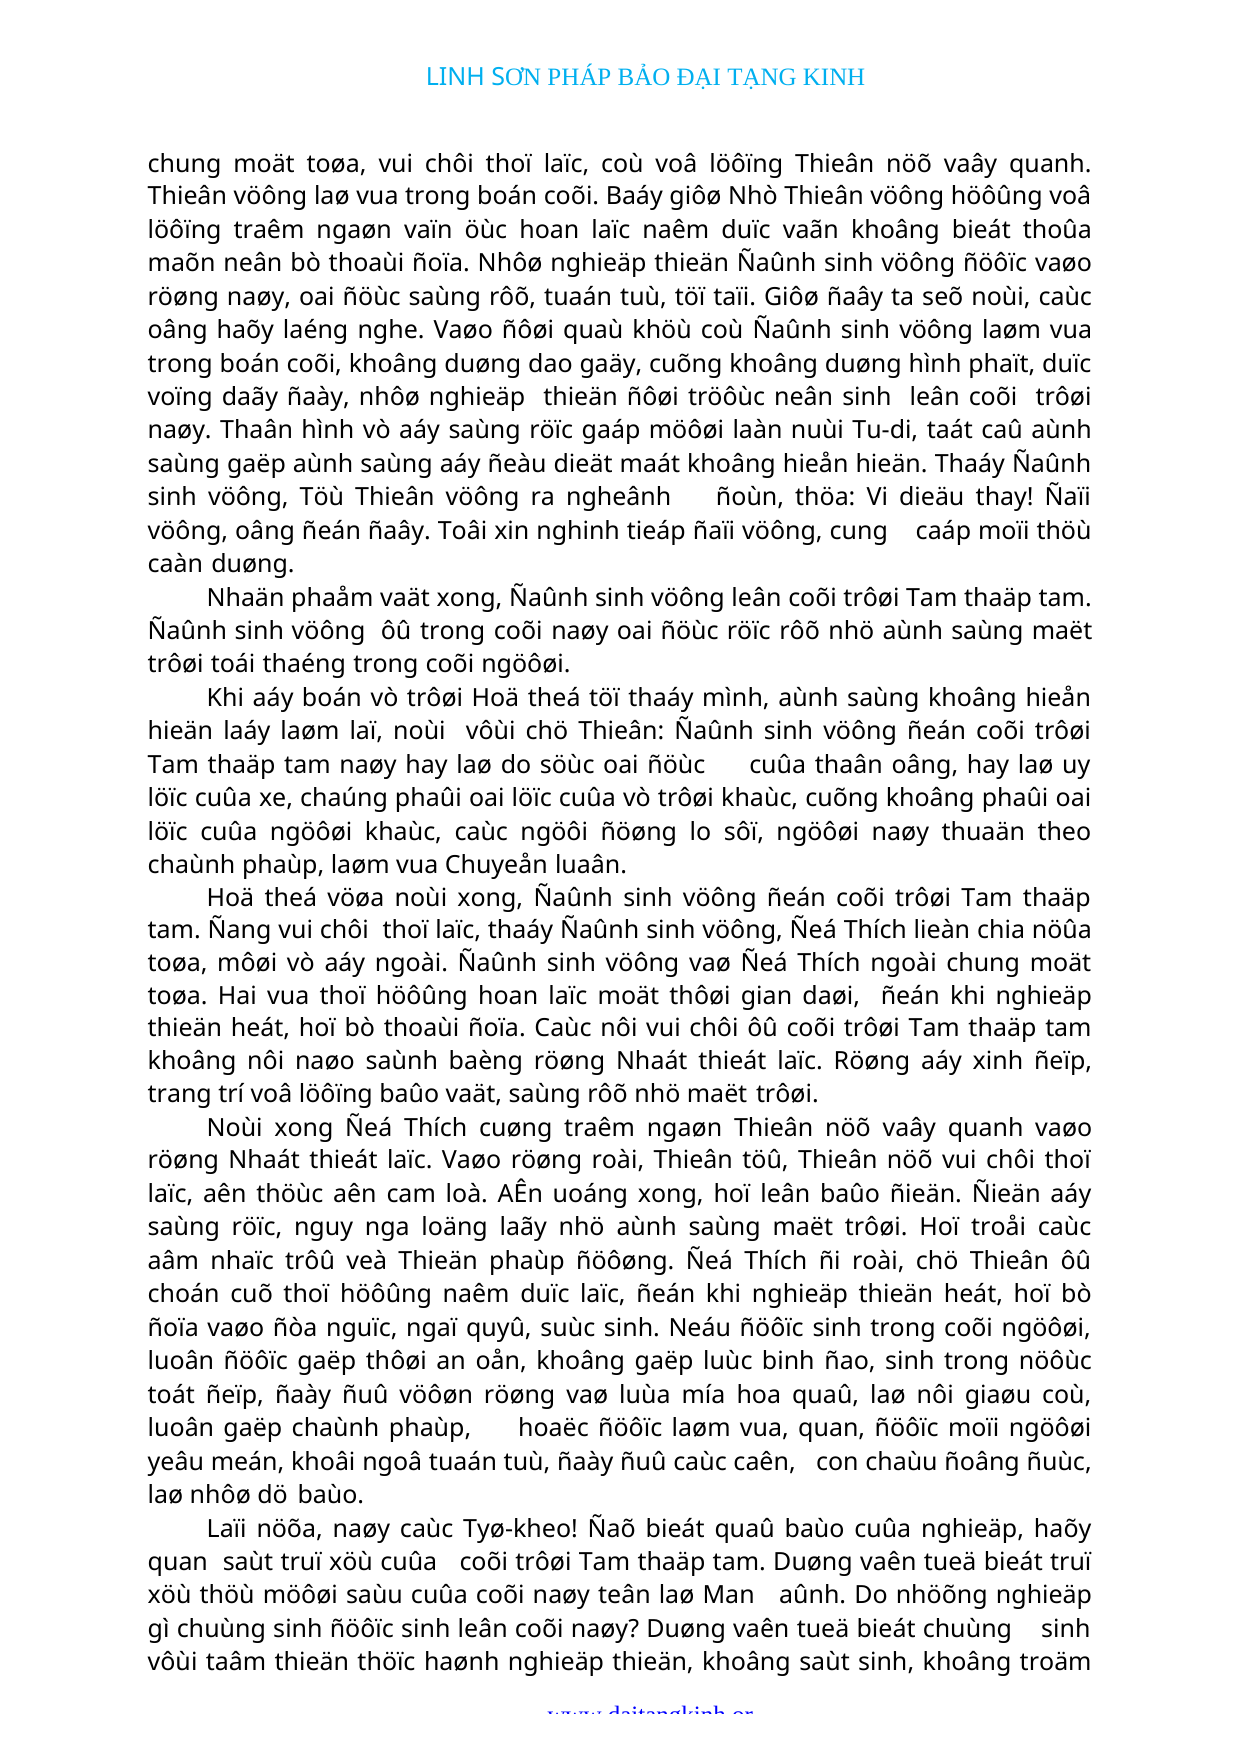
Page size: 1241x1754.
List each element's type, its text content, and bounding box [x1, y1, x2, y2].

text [147, 1511, 1093, 1678]
text Khi aáy boán vò trôøi Hoä theá töï thaáy mình, aùnh saùng khoâng hieån hieän laáy laøm laï, noùi vôùi chö Thieân: Ñaûnh sinh vöông ñeán coõi trôøi Tam thaäp tam naøy hay laø do söùc oai ñöùc cuûa thaân oâng, hay laø uy löïc cuûa xe, chaúng phaûi oai löïc cuûa vò trôøi khaùc, cuõng khoâng phaûi oai löïc cuûa ngöôøi khaùc, caùc ngöôi ñöøng lo sôï, ngöôøi naøy thuaän theo chaùnh phaùp, laøm vua Chuyeån luaân. [147, 680, 1093, 881]
text chung moät toøa, vui chôi thoï laïc, coù voâ löôïng Thieân nöõ vaây quanh. Thieân vöông laø vua trong boán coõi. Baáy giôø Nhò Thieân vöông höôûng voâ löôïng traêm ngaøn vaïn öùc hoan laïc naêm duïc vaãn khoâng bieát thoûa maõn neân bò thoaùi ñoïa. Nhôø nghieäp thieän Ñaûnh sinh vöông ñöôïc vaøo röøng naøy, oai ñöùc saùng rôõ, tuaán tuù, töï taïi. Giôø ñaây ta seõ noùi, caùc oâng haõy laéng nghe. Vaøo ñôøi quaù khöù coù Ñaûnh sinh vöông laøm vua trong boán coõi, khoâng duøng dao gaäy, cuõng khoâng duøng hình phaït, duïc voïng daãy ñaày, nhôø nghieäp thieän ñôøi tröôùc neân sinh leân coõi trôøi naøy. Thaân hình vò aáy saùng röïc gaáp möôøi laàn nuùi Tu-di, taát caû aùnh saùng gaëp aùnh saùng aáy ñeàu dieät maát khoâng hieån hieän. Thaáy Ñaûnh sinh vöông, Töù Thieân vöông ra ngheânh ñoùn, thöa: Vi dieäu thay! Ñaïi vöông, oâng ñeán ñaây. Toâi xin nghinh tieáp ñaïi vöông, cung caáp moïi thöù caàn duøng. [147, 145, 1093, 580]
text Noùi xong Ñeá Thích cuøng traêm ngaøn Thieân nöõ vaây quanh vaøo röøng Nhaát thieát laïc. Vaøo röøng roài, Thieân töû, Thieân nöõ vui chôi thoï laïc, aên thöùc aên cam loà. AÊn uoáng xong, hoï leân baûo ñieän. Ñieän aáy saùng röïc, nguy nga loäng laãy nhö aùnh saùng maët trôøi. Hoï troåi caùc aâm nhaïc trôû veà Thieän phaùp ñöôøng. Ñeá Thích ñi roài, chö Thieân ôû choán cuõ thoï höôûng naêm duïc laïc, ñeán khi nghieäp thieän heát, hoï bò ñoïa vaøo ñòa nguïc, ngaï quyû, suùc sinh. Neáu ñöôïc sinh trong coõi ngöôøi, luoân ñöôïc gaëp thôøi an oån, khoâng gaëp luùc binh ñao, sinh trong nöôùc toát ñeïp, ñaày ñuû vöôøn röøng vaø luùa mía hoa quaû, laø nôi giaøu coù, luoân gaëp chaùnh phaùp, hoaëc ñöôïc laøm vua, quan, ñöôïc moïi ngöôøi yeâu meán, khoâi ngoâ tuaán tuù, ñaày ñuû caùc caên, con chaùu ñoâng ñuùc, laø nhôø dö baùo. [147, 1109, 1093, 1511]
text Hoä theá vöøa noùi xong, Ñaûnh sinh vöông ñeán coõi trôøi Tam thaäp tam. Ñang vui chôi thoï laïc, thaáy Ñaûnh sinh vöông, Ñeá Thích lieàn chia nöûa toøa, môøi vò aáy ngoài. Ñaûnh sinh vöông vaø Ñeá Thích ngoài chung moät toøa. Hai vua thoï höôûng hoan laïc moät thôøi gian daøi, ñeán khi nghieäp thieän heát, hoï bò thoaùi ñoïa. Caùc nôi vui chôi ôû coõi trôøi Tam thaäp tam khoâng nôi naøo saùnh baèng röøng Nhaát thieát laïc. Röøng aáy xinh ñeïp, trang trí voâ löôïng baûo vaät, saùng rôõ nhö maët trôøi. [147, 881, 1093, 1109]
text Nhaän phaåm vaät xong, Ñaûnh sinh vöông leân coõi trôøi Tam thaäp tam. Ñaûnh sinh vöông ôû trong coõi naøy oai ñöùc röïc rôõ nhö aùnh saùng maët trôøi toái thaéng trong coõi ngöôøi. [147, 580, 1093, 680]
